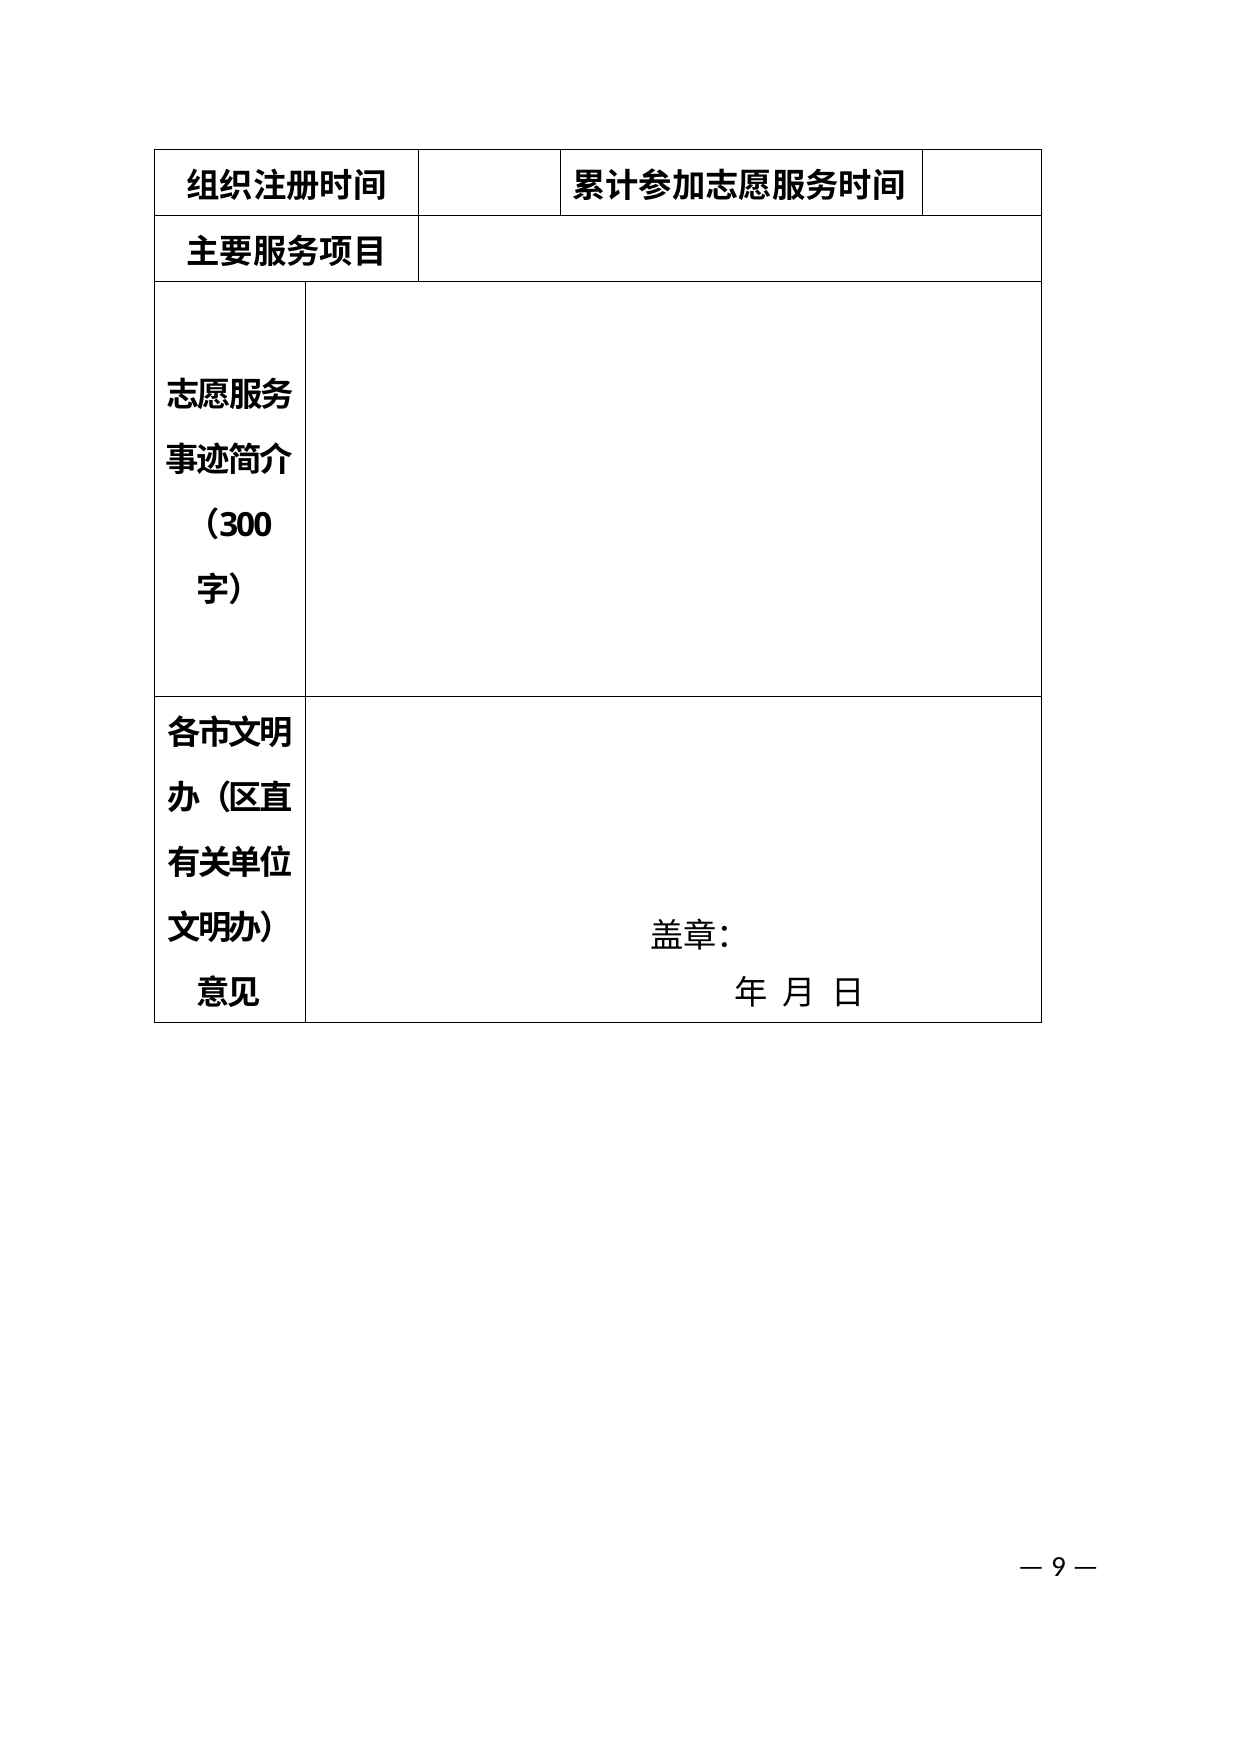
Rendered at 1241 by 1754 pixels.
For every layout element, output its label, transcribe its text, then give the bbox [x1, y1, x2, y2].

table_cell 各市文明办（区直有关单位文明办）意见 [155, 697, 305, 1022]
table_cell 主要服务项目 [155, 216, 418, 281]
table_cell [419, 150, 560, 215]
table_cell 盖章： 年 月 日 [306, 697, 1041, 1022]
table_cell [306, 282, 1041, 696]
table_cell 组织注册时间 [155, 150, 418, 215]
table_cell [923, 150, 1041, 215]
table_cell 志愿服务事迹简介 （300字） [155, 282, 305, 696]
table_cell [419, 216, 1041, 281]
table_cell 累计参加志愿服务时间 [561, 150, 922, 215]
